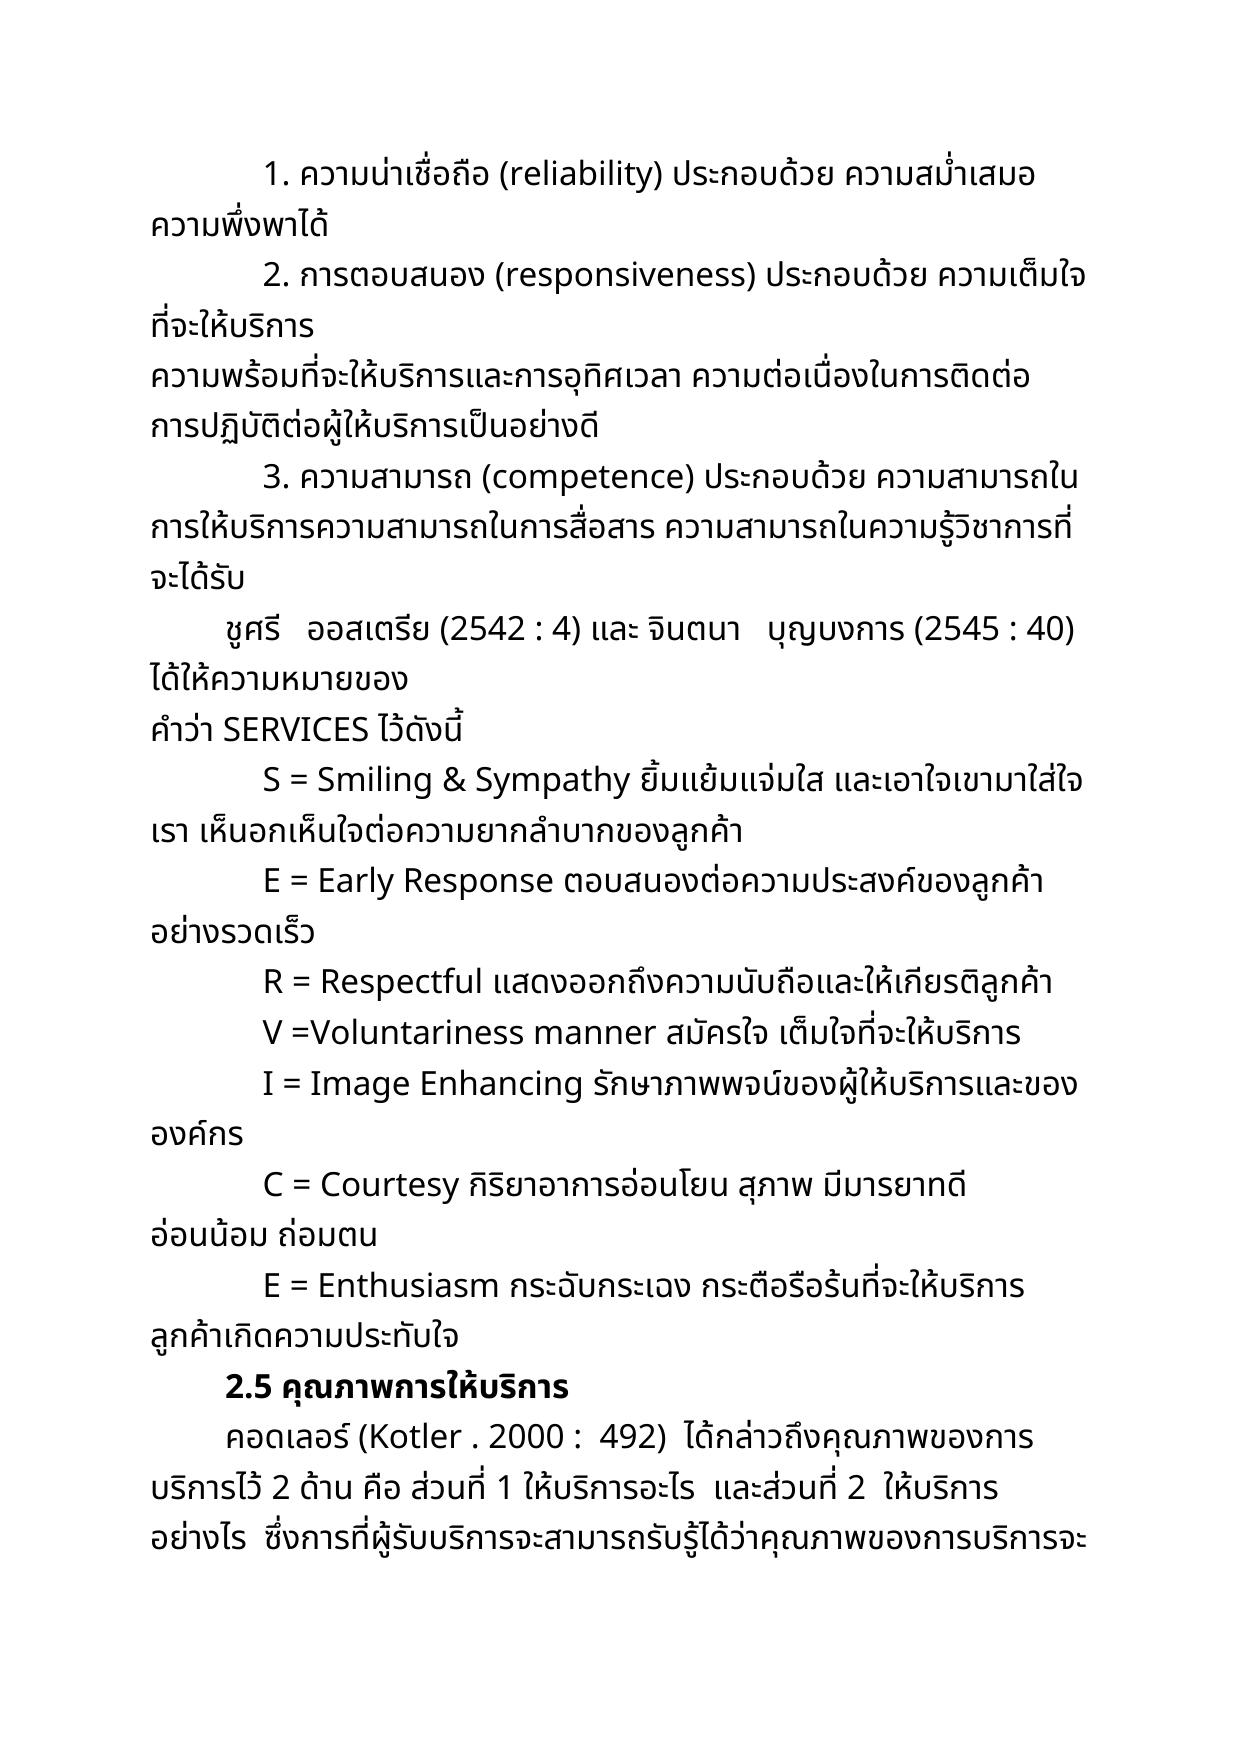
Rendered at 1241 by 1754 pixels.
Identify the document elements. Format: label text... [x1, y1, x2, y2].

text ชูศรี ออสเตรีย (2542 : 4) และ จินตนา บุญบงการ (2545 : 40) ได้ให้ความหมายของ คำว่า SERVICES ไว้ดังนี้ [150, 604, 1090, 756]
text I = Image Enhancing รักษาภาพพจน์ของผู้ให้บริการและขององค์กร [150, 1059, 1090, 1160]
text E = Enthusiasm กระฉับกระเฉง กระตือรือร้นที่จะให้บริการลูกค้าเกิดความประทับใจ [150, 1261, 1090, 1362]
text ความพร้อมที่จะให้บริการและการอุทิศเวลา ความต่อเนื่องในการติดต่อ การปฏิบัติต่อผู้ให้บริการเป็นอย่างดี [150, 352, 1090, 453]
text V =Voluntariness manner สมัครใจ เต็มใจที่จะให้บริการ [150, 1009, 1090, 1059]
text S = Smiling & Sympathy ยิ้มแย้มแจ่มใส และเอาใจเขามาใส่ใจเรา เห็นอกเห็นใจต่อความยากลำบากของลูกค้า [150, 756, 1090, 857]
text C = Courtesy กิริยาอาการอ่อนโยน สุภาพ มีมารยาทดี อ่อนน้อม ถ่อมตน [150, 1160, 1090, 1261]
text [150, 1413, 1090, 1565]
text 2. การตอบสนอง (responsiveness) ประกอบด้วย ความเต็มใจที่จะให้บริการ [150, 251, 1090, 352]
text 3. ความสามารถ (competence) ประกอบด้วย ความสามารถในการให้บริการความสามารถในการสื่อสาร ความสามารถในความรู้วิชาการที่จะได้รับ [150, 453, 1090, 604]
text 1. ความน่าเชื่อถือ (reliability) ประกอบด้วย ความสม่ำเสมอ ความพึ่งพาได้ [150, 150, 1090, 251]
text 2.5 คุณภาพการให้บริการ [150, 1362, 1090, 1413]
text R = Respectful แสดงออกถึงความนับถือและให้เกียรติลูกค้า [150, 958, 1090, 1009]
text E = Early Response ตอบสนองต่อความประสงค์ของลูกค้าอย่างรวดเร็ว [150, 857, 1090, 958]
